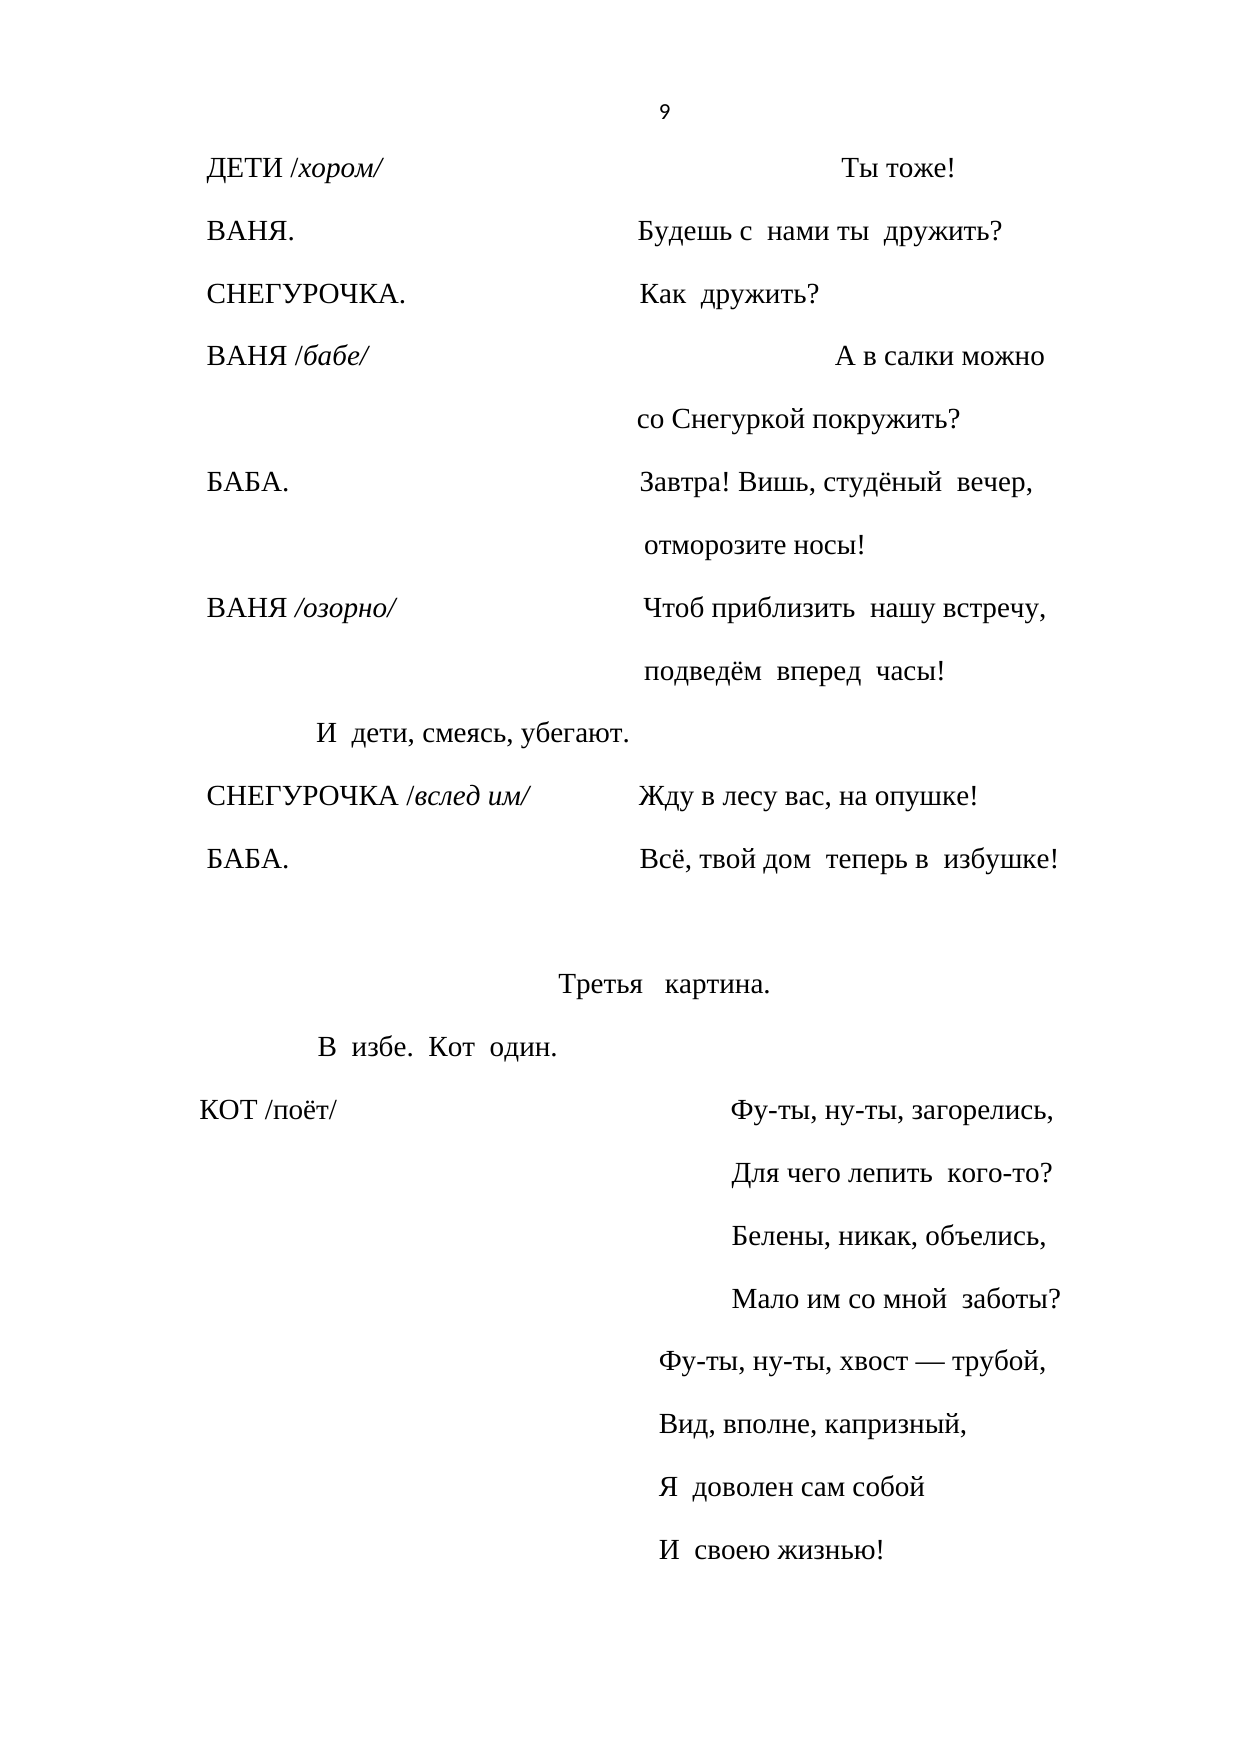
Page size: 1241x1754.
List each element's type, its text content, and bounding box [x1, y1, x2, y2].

text И своею жизнью! [177, 1532, 1152, 1566]
text ВАНЯ /бабе/ А в салки можно [177, 338, 1152, 372]
text Мало им со мной заботы? [177, 1281, 1152, 1314]
text СНЕГУРОЧКА. Как дружить? [177, 276, 1152, 309]
text КОТ /поёт/ Фу-ты, ну-ты, загорелись, [177, 1092, 1152, 1126]
text Белены, никак, объелись, [177, 1218, 1152, 1251]
text Вид, вполне, капризный, [177, 1406, 1152, 1440]
text Для чего лепить кого-то? [177, 1155, 1152, 1189]
text со Снегуркой покружить? [177, 401, 1152, 435]
text Я доволен сам собой [177, 1469, 1152, 1503]
text СНЕГУРОЧКА /вслед им/ Жду в лесу вас, на опушке! [177, 778, 1152, 812]
text И дети, смеясь, убегают. [177, 715, 1152, 749]
text отморозите носы! [177, 527, 1152, 561]
text БАБА. Всё, твой дом теперь в избушке! [177, 841, 1152, 874]
text подведём вперед часы! [177, 653, 1152, 686]
text ДЕТИ /хором/ Ты тоже! [177, 150, 1152, 184]
text ВАНЯ. Будешь с нами ты дружить? [177, 213, 1152, 246]
text ВАНЯ /озорно/ Чтоб приблизить нашу встречу, [177, 590, 1152, 623]
text БАБА. Завтра! Вишь, студёный вечер, [177, 464, 1152, 498]
text Фу-ты, ну-ты, хвост — трубой, [177, 1343, 1152, 1377]
text Третья картина. [177, 967, 1152, 1000]
text В избе. Кот один. [177, 1029, 1152, 1063]
